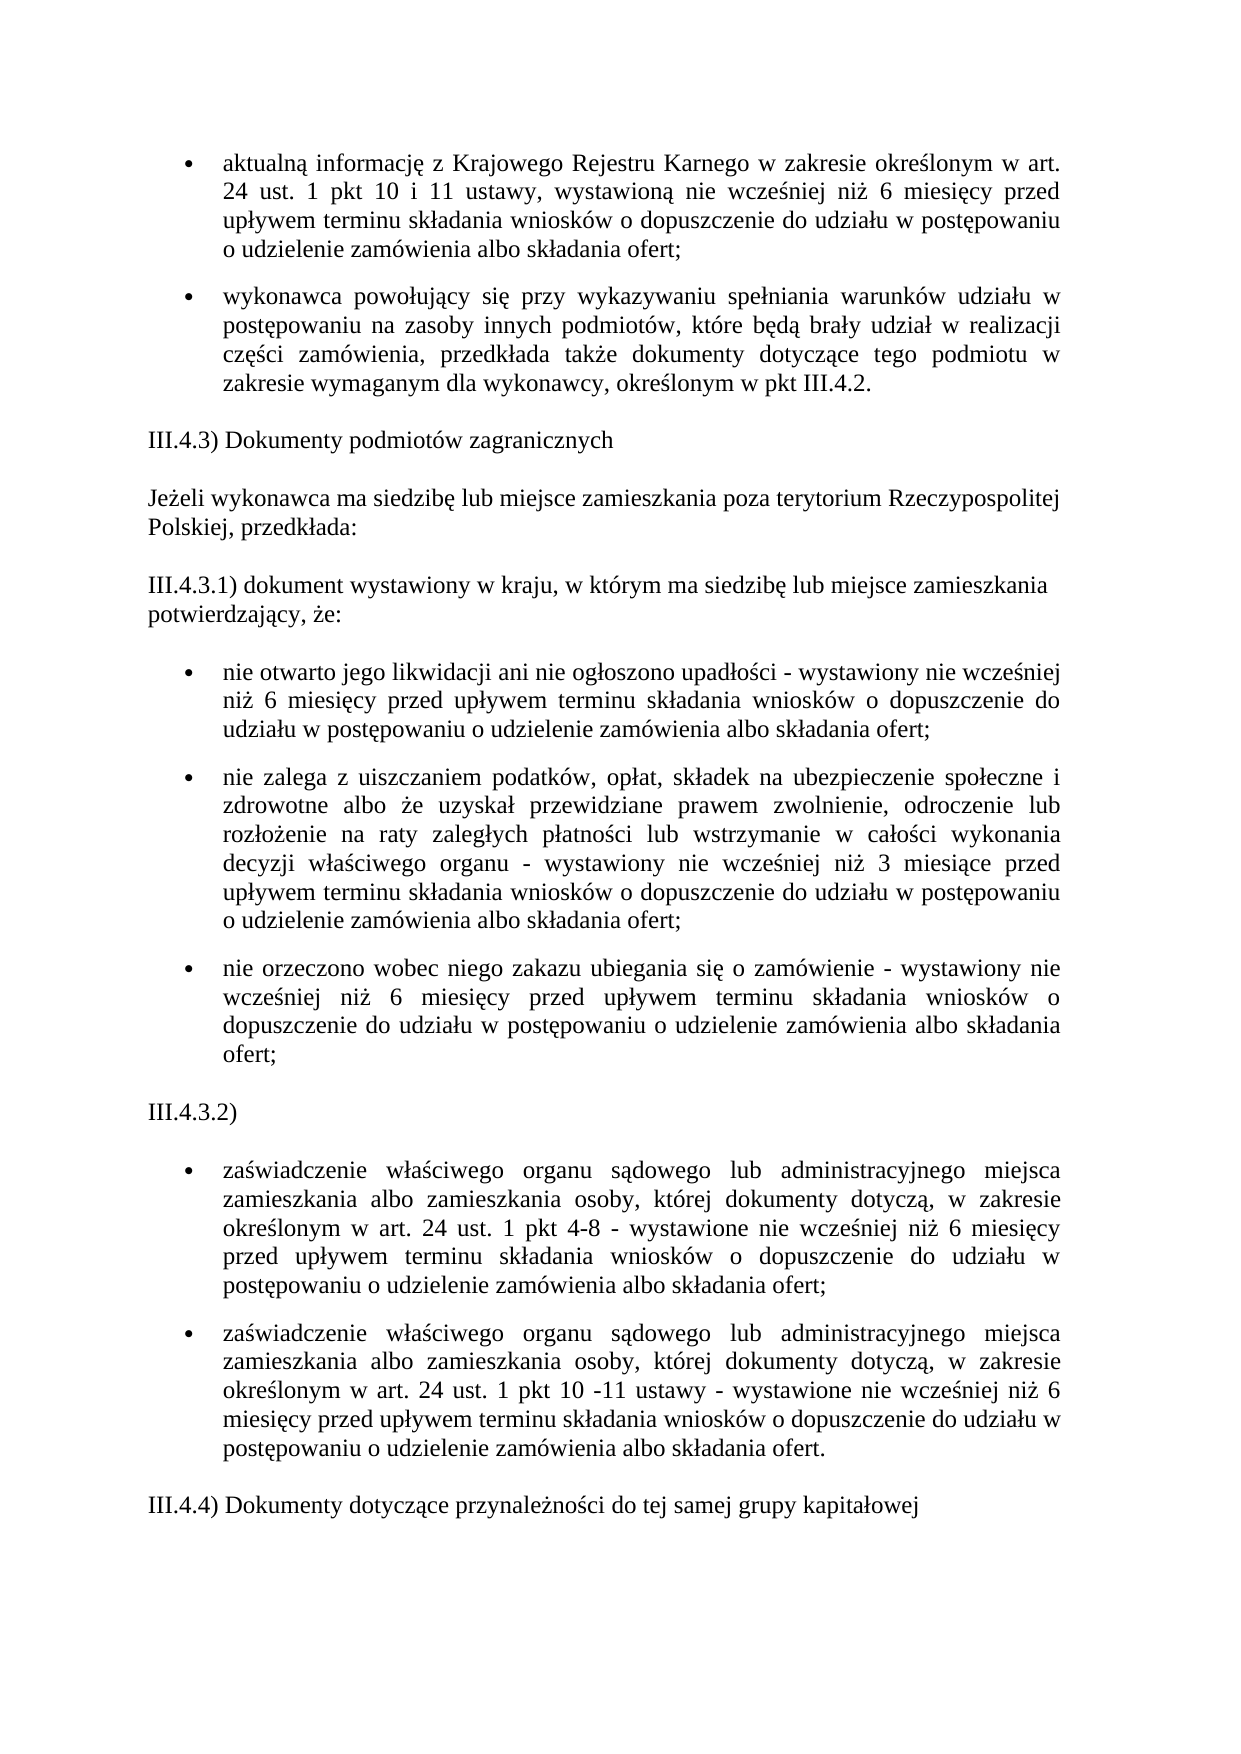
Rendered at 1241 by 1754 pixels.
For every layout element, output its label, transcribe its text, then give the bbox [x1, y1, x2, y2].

list nie otwarto jego likwidacji ani nie ogłoszono upadłości - wystawiony nie wcześniej niż 6 miesięcy przed upływem terminu składania wniosków o dopuszczenie do udziału w postępowaniu o udzielenie zamówienia albo składania ofert; [185, 657, 1061, 743]
text III.4.3.2) [148, 1097, 1093, 1126]
list wykonawca powołujący się przy wykazywaniu spełniania warunków udziału w postępowaniu na zasoby innych podmiotów, które będą brały udział w realizacji części zamówienia, przedkłada także dokumenty dotyczące tego podmiotu w zakresie wymaganym dla wykonawcy, określonym w pkt III.4.2. [185, 281, 1061, 396]
text III.4.3) Dokumenty podmiotów zagranicznych [148, 426, 1093, 454]
list nie zalega z uiszczaniem podatków, opłat, składek na ubezpieczenie społeczne i zdrowotne albo że uzyskał przewidziane prawem zwolnienie, odroczenie lub rozłożenie na raty zaległych płatności lub wstrzymanie w całości wykonania decyzji właściwego organu - wystawiony nie wcześniej niż 3 miesiące przed upływem terminu składania wniosków o dopuszczenie do udziału w postępowaniu o udzielenie zamówienia albo składania ofert; [185, 762, 1061, 934]
text III.4.3.1) dokument wystawiony w kraju, w którym ma siedzibę lub miejsce zamieszkania potwierdzający, że: [148, 570, 1093, 628]
text III.4.4) Dokumenty dotyczące przynależności do tej samej grupy kapitałowej [148, 1491, 1093, 1519]
list zaświadczenie właściwego organu sądowego lub administracyjnego miejsca zamieszkania albo zamieszkania osoby, której dokumenty dotyczą, w zakresie określonym w art. 24 ust. 1 pkt 10 -11 ustawy - wystawione nie wcześniej niż 6 miesięcy przed upływem terminu składania wniosków o dopuszczenie do udziału w postępowaniu o udzielenie zamówienia albo składania ofert. [185, 1318, 1061, 1461]
text Jeżeli wykonawca ma siedzibę lub miejsce zamieszkania poza terytorium Rzeczypospolitej Polskiej, przedkłada: [148, 483, 1093, 541]
list nie orzeczono wobec niego zakazu ubiegania się o zamówienie - wystawiony nie wcześniej niż 6 miesięcy przed upływem terminu składania wniosków o dopuszczenie do udziału w postępowaniu o udzielenie zamówienia albo składania ofert; [185, 953, 1061, 1068]
list aktualną informację z Krajowego Rejestru Karnego w zakresie określonym w art. 24 ust. 1 pkt 10 i 11 ustawy, wystawioną nie wcześniej niż 6 miesięcy przed upływem terminu składania wniosków o dopuszczenie do udziału w postępowaniu o udzielenie zamówienia albo składania ofert; [185, 148, 1061, 263]
list zaświadczenie właściwego organu sądowego lub administracyjnego miejsca zamieszkania albo zamieszkania osoby, której dokumenty dotyczą, w zakresie określonym w art. 24 ust. 1 pkt 4-8 - wystawione nie wcześniej niż 6 miesięcy przed upływem terminu składania wniosków o dopuszczenie do udziału w postępowaniu o udzielenie zamówienia albo składania ofert; [185, 1155, 1061, 1299]
